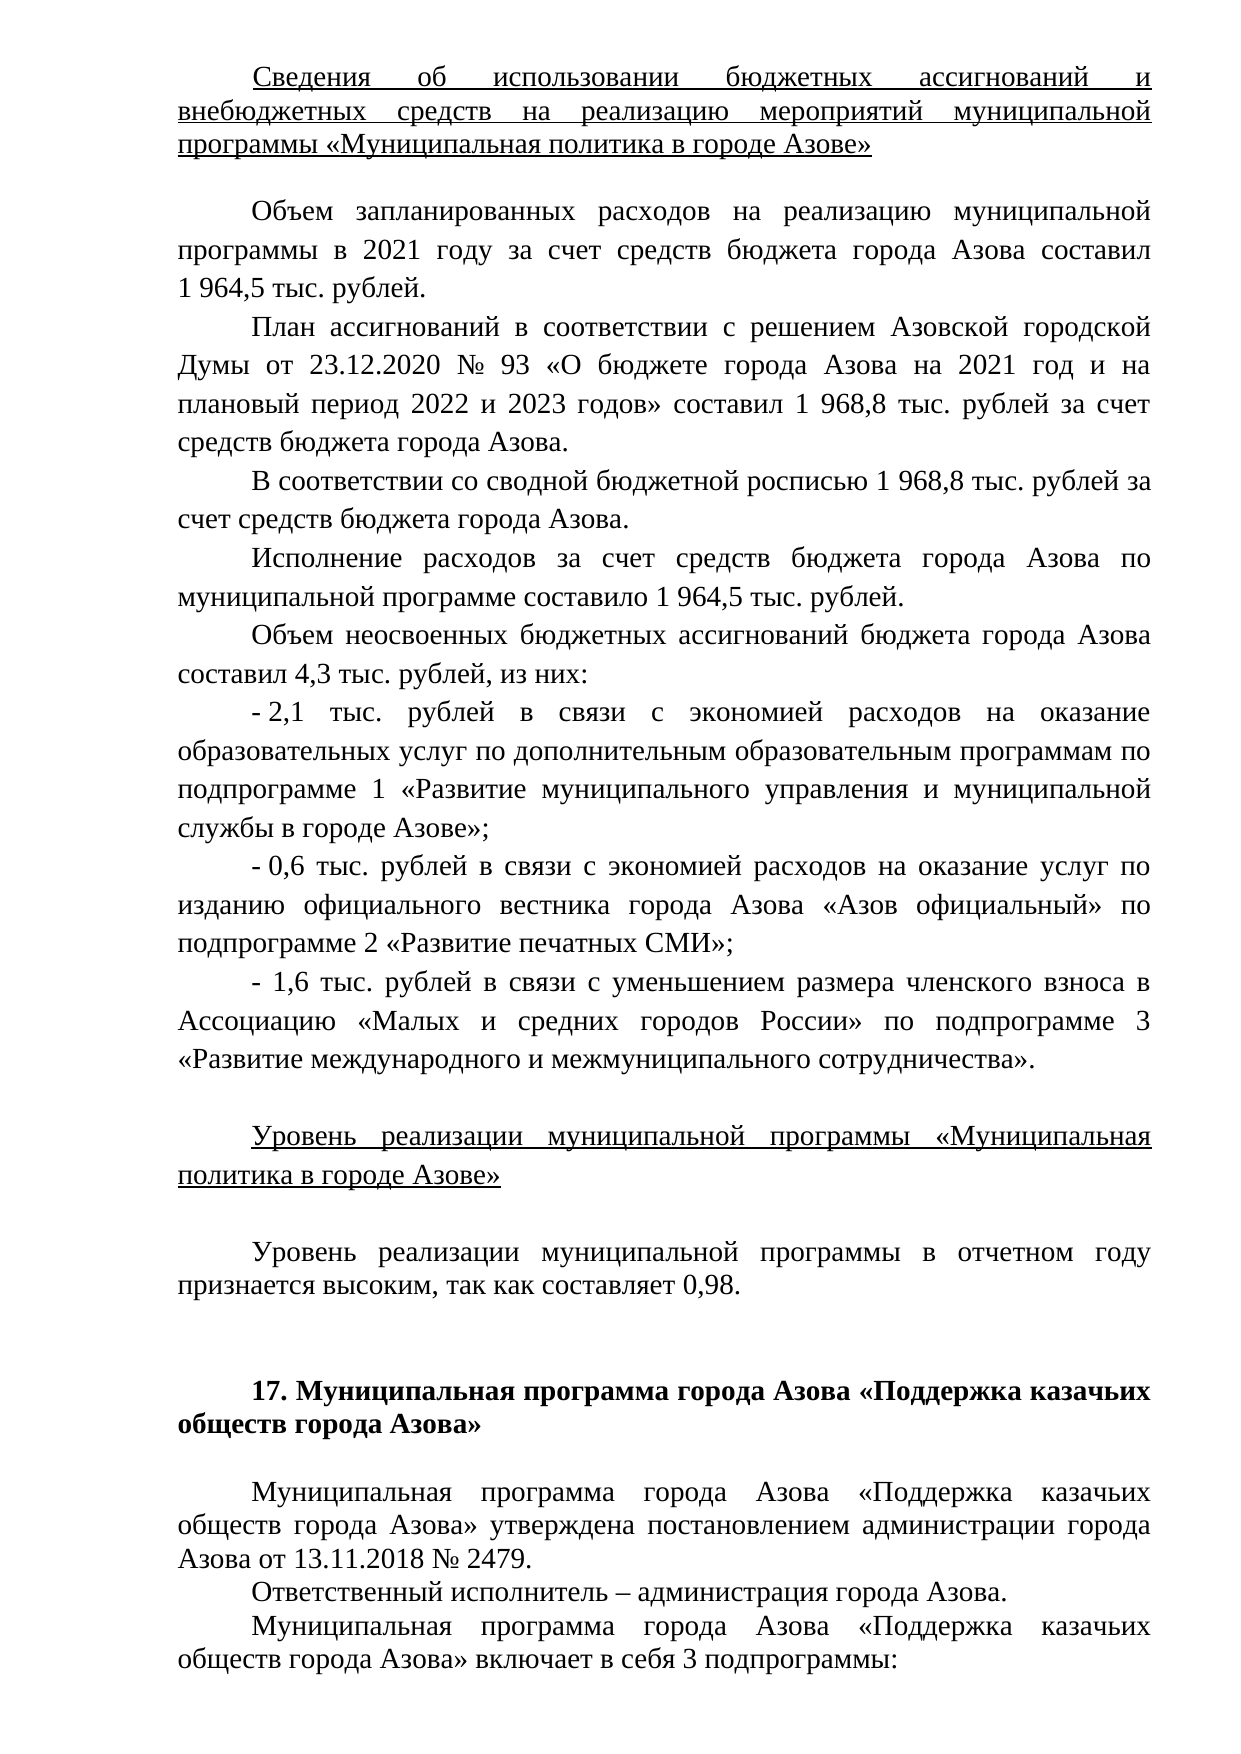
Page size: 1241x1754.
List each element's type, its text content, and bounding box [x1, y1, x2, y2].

text Объем запланированных расходов на реализацию муниципальной программы в 2021 году за счет средств бюджета города Азова составил 1 964,5 тыс. рублей. [177, 193, 1152, 304]
text Объем неосвоенных бюджетных ассигнований бюджета города Азова составил 4,3 тыс. рублей, из них: [177, 617, 1152, 689]
text Ответственный исполнитель – администрация города Азова. [177, 1574, 1152, 1608]
text Муниципальная программа города Азова «Поддержка казачьих обществ города Азова» включает в себя 3 подпрограммы: [177, 1608, 1152, 1675]
text В соответствии со сводной бюджетной росписью 1 968,8 тыс. рублей за счет средств бюджета города Азова. [177, 463, 1152, 535]
text Уровень реализации муниципальной программы в отчетном году признается высоким, так как составляет 0,98. [177, 1234, 1152, 1301]
text Сведения об использовании бюджетных ассигнований и внебюджетных средств на реализацию мероприятий муниципальной программы «Муниципальная политика в городе Азове» [177, 59, 1152, 122]
text Исполнение расходов за счет средств бюджета города Азова по муниципальной программе составило 1 964,5 тыс. рублей. [177, 540, 1152, 612]
text Муниципальная программа города Азова «Поддержка казачьих обществ города Азова» утверждена постановлением администрации города Азова от 13.11.2018 № 2479. [177, 1474, 1152, 1574]
text План ассигнований в соответствии с решением Азовской городской Думы от 23.12.2020 № 93 «О бюджете города Азова на 2021 год и на плановый период 2022 и 2023 годов» составил 1 968,8 тыс. рублей за счет средств бюджета города Азова. [177, 309, 1152, 458]
text 17. Муниципальная программа города Азова «Поддержка казачьих обществ города Азова» [177, 1373, 1152, 1440]
text - 2,1 тыс. рублей в связи с экономией расходов на оказание образовательных услуг по дополнительным образовательным программам по подпрограмме 1 «Развитие муниципального управления и муниципальной службы в городе Азове»; [177, 694, 1152, 843]
text - 0,6 тыс. рублей в связи с экономией расходов на оказание услуг по изданию официального вестника города Азова «Азов официальный» по подпрограмме 2 «Развитие печатных СМИ»; [177, 848, 1152, 959]
text Уровень реализации муниципальной программы «Муниципальная политика в городе Азове» [177, 1118, 1152, 1190]
text Сведения об использовании бюджетных ассигнований и внебюджетных средств на реализацию мероприятий муниципальной программы «Муниципальная политика в городе Азове» [177, 123, 1152, 160]
text - 1,6 тыс. рублей в связи с уменьшением размера членского взноса в Ассоциацию «Малых и средних городов России» по подпрограмме 3 «Развитие международного и межмуниципального сотрудничества». [177, 964, 1152, 1075]
